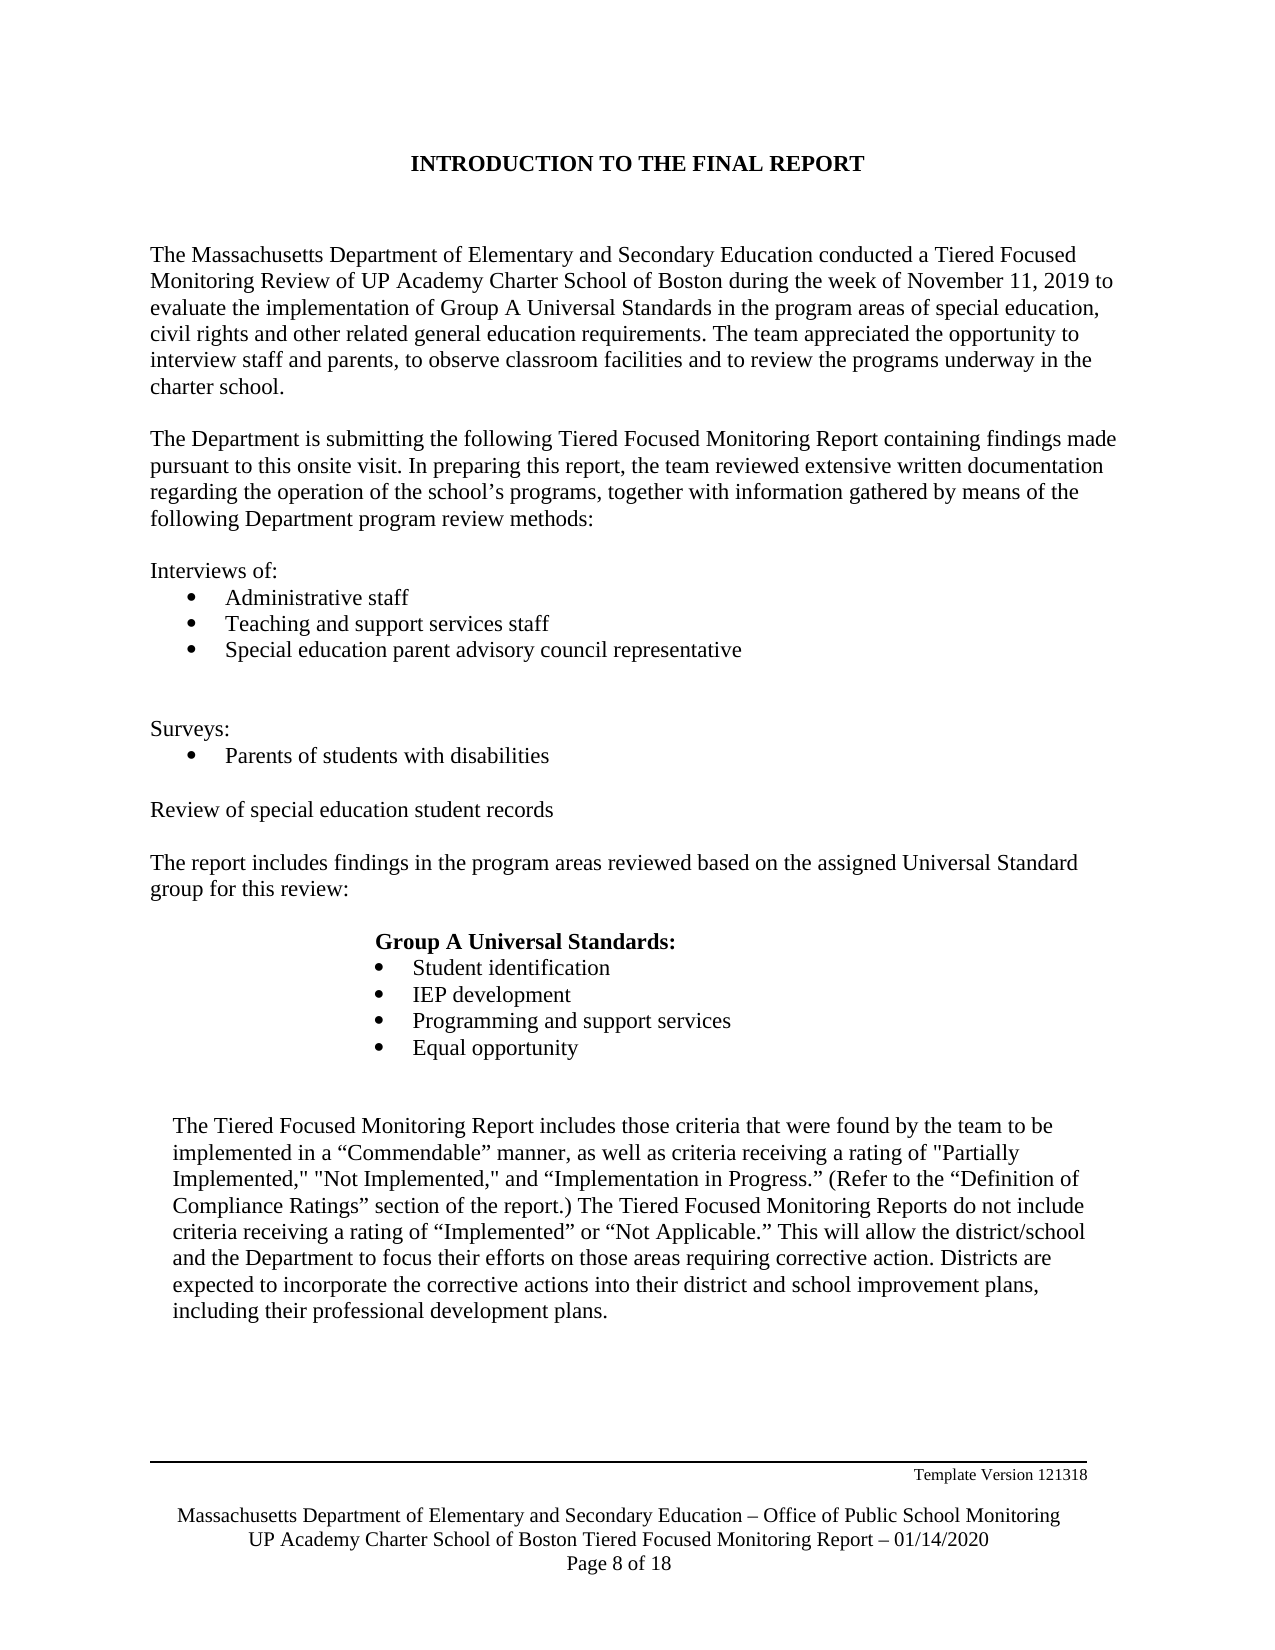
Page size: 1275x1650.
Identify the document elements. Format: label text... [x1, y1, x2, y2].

list Review of special education student records [150, 796, 1125, 823]
list Teaching and support services staff [187, 610, 1125, 636]
text The Department is submitting the following Tiered Focused Monitoring Report containing findings made pursuant to this onsite visit. In preparing this report, the team reviewed extensive written documentation regarding the operation of the school’s programs, together with information gathered by means of the following Department program review methods: [150, 426, 1125, 531]
list Equal opportunity [375, 1033, 1125, 1060]
list Programming and support services [375, 1007, 1125, 1033]
list Student identification [375, 954, 1125, 981]
list IEP development [375, 981, 1125, 1007]
text Interviews of: [150, 557, 1125, 584]
text Surveys: [150, 715, 1125, 742]
text The Massachusetts Department of Elementary and Secondary Education conducted a Tiered Focused Monitoring Review of UP Academy Charter School of Boston during the week of November 11, 2019 to evaluate the implementation of Group A Universal Standards in the program areas of special education, civil rights and other related general education requirements. The team appreciated the opportunity to interview staff and parents, to observe classroom facilities and to review the programs underway in the charter school. [150, 241, 1125, 399]
subtitle INTRODUCTION TO THE FINAL REPORT [150, 150, 1125, 176]
list Special education parent advisory council representative [187, 636, 1125, 663]
text The report includes findings in the program areas reviewed based on the assigned Universal Standard group for this review: [150, 849, 1125, 902]
list Administrative staff [187, 584, 1125, 610]
table_header The Tiered Focused Monitoring Report includes those criteria that were found by the team to be implemented in a “Commendable” manner, as well as criteria receiving a rating of "Partially Implemented," "Not Implemented," and “Implementation in Progress.” (Refer to the “Definition of Compliance Ratings” section of the report.) The Tiered Focused Monitoring Reports do not include criteria receiving a rating of “Implemented” or “Not Applicable.” This will allow the district/school and the Department to focus their efforts on those areas requiring corrective action. Districts are expected to incorporate the corrective actions into their district and school improvement plans, including their professional development plans. [161, 1113, 1125, 1323]
text Group A Universal Standards: [375, 928, 1125, 954]
list Parents of students with disabilities [187, 742, 1125, 770]
